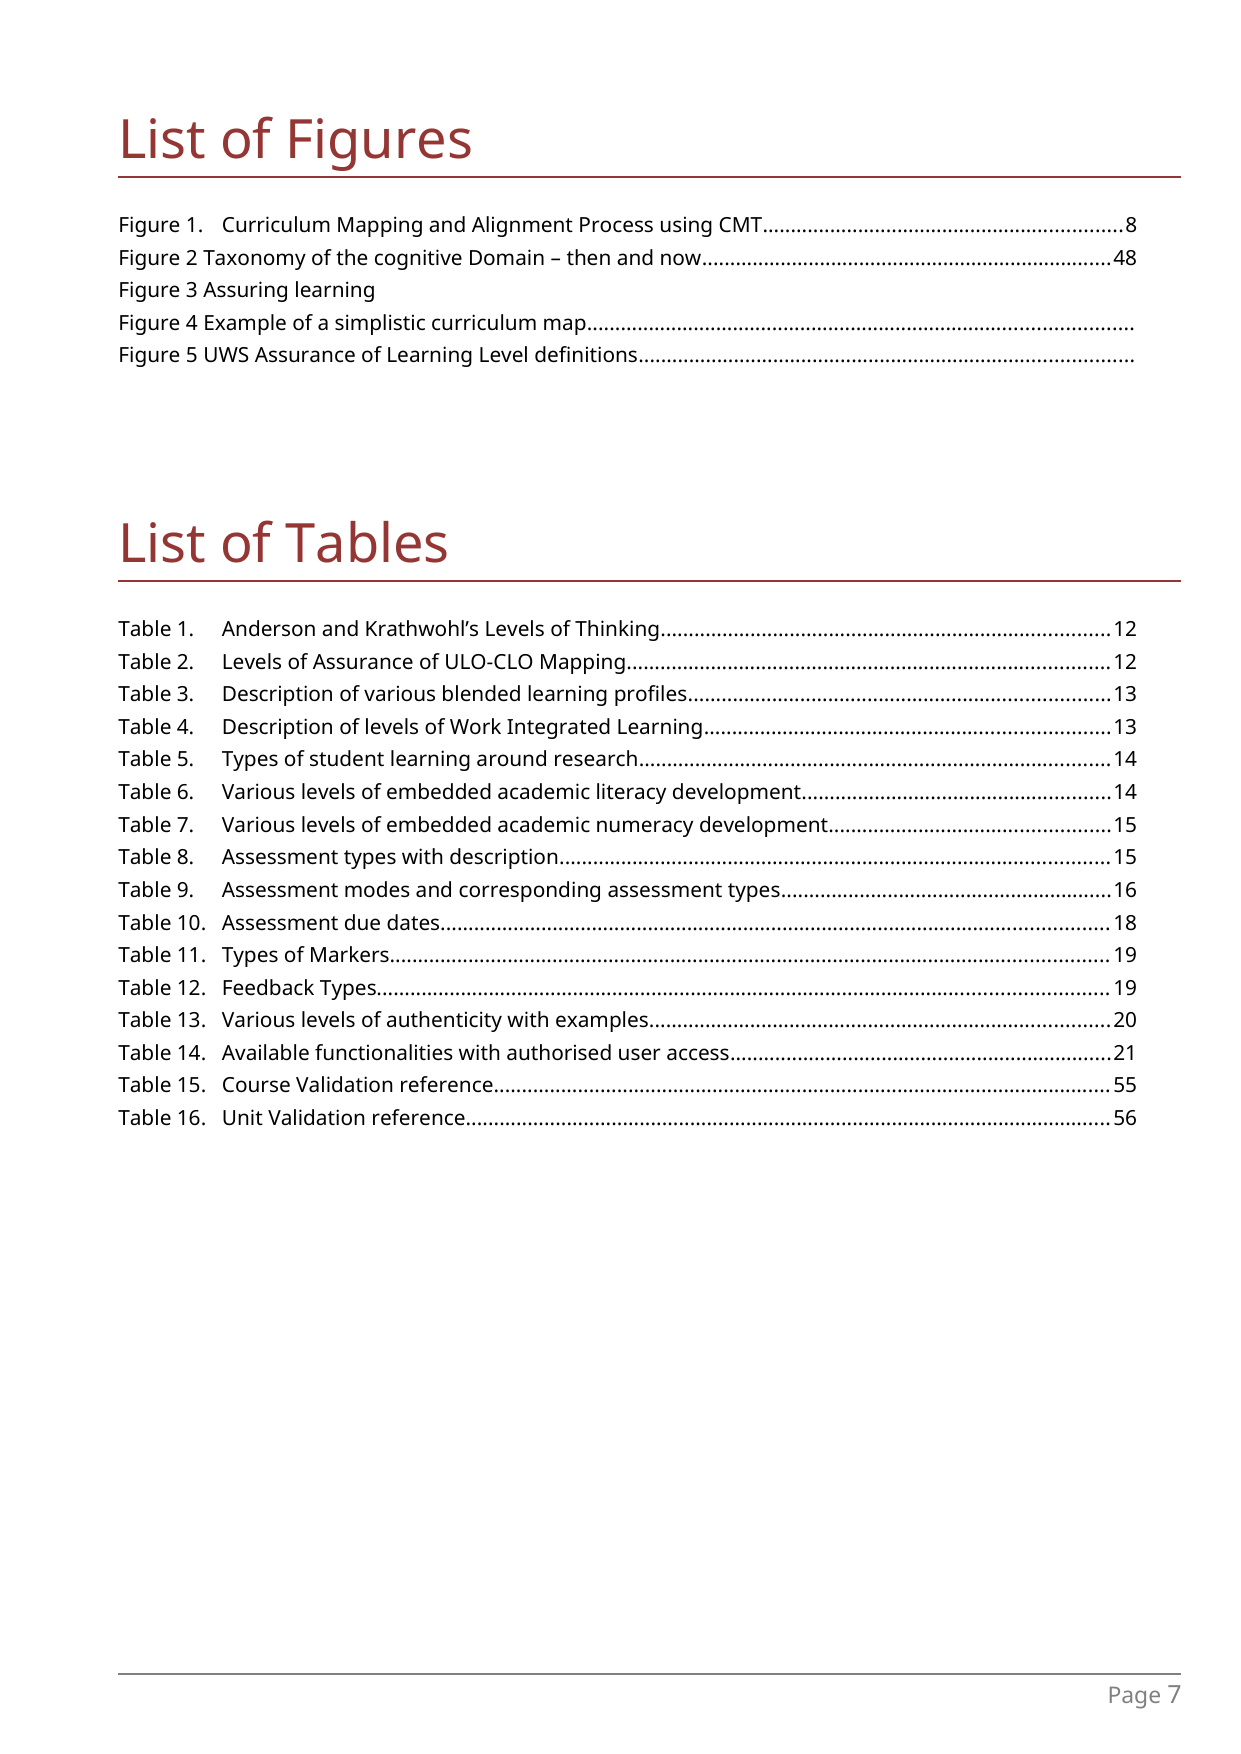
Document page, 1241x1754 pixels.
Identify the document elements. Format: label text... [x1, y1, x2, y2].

text Table 13. Various levels of authenticity with examples 20 [118, 1005, 1181, 1034]
text Table 6. Various levels of embedded academic literacy development 14 [118, 777, 1181, 806]
text Figure 1. Curriculum Mapping and Alignment Process using CMT 8 [118, 210, 1181, 238]
subtitle List of Figures [118, 100, 1181, 176]
text Table 7. Various levels of embedded academic numeracy development 15 [118, 810, 1181, 838]
text Table 11. Types of Markers 19 [118, 940, 1181, 969]
text Figure 2 Taxonomy of the cognitive Domain – then and now 48 [118, 243, 1181, 271]
text Table 5. Types of student learning around research 14 [118, 744, 1181, 773]
text Table 10. Assessment due dates 18 [118, 908, 1181, 936]
text Figure 4 Example of a simplistic curriculum map 51 [118, 308, 1181, 336]
text Figure 3 Assuring learning 50 [118, 275, 1181, 304]
text Table 4. Description of levels of Work Integrated Learning 13 [118, 712, 1181, 740]
text Table 3. Description of various blended learning profiles 13 [118, 679, 1181, 708]
text Figure 5 UWS Assurance of Learning Level definitions 52 [118, 340, 1181, 369]
subtitle List of Tables [118, 504, 1181, 580]
text Table 15. Course Validation reference 55 [118, 1071, 1181, 1099]
text Table 12. Feedback Types 19 [118, 973, 1181, 1001]
text Table 14. Available functionalities with authorised user access 21 [118, 1038, 1181, 1066]
text Table 8. Assessment types with description 15 [118, 842, 1181, 871]
text Table 9. Assessment modes and corresponding assessment types 16 [118, 875, 1181, 903]
text Table 2. Levels of Assurance of ULO-CLO Mapping 12 [118, 647, 1181, 675]
text Table 16. Unit Validation reference 56 [118, 1103, 1181, 1132]
text Table 1. Anderson and Krathwohl’s Levels of Thinking 12 [118, 614, 1181, 643]
